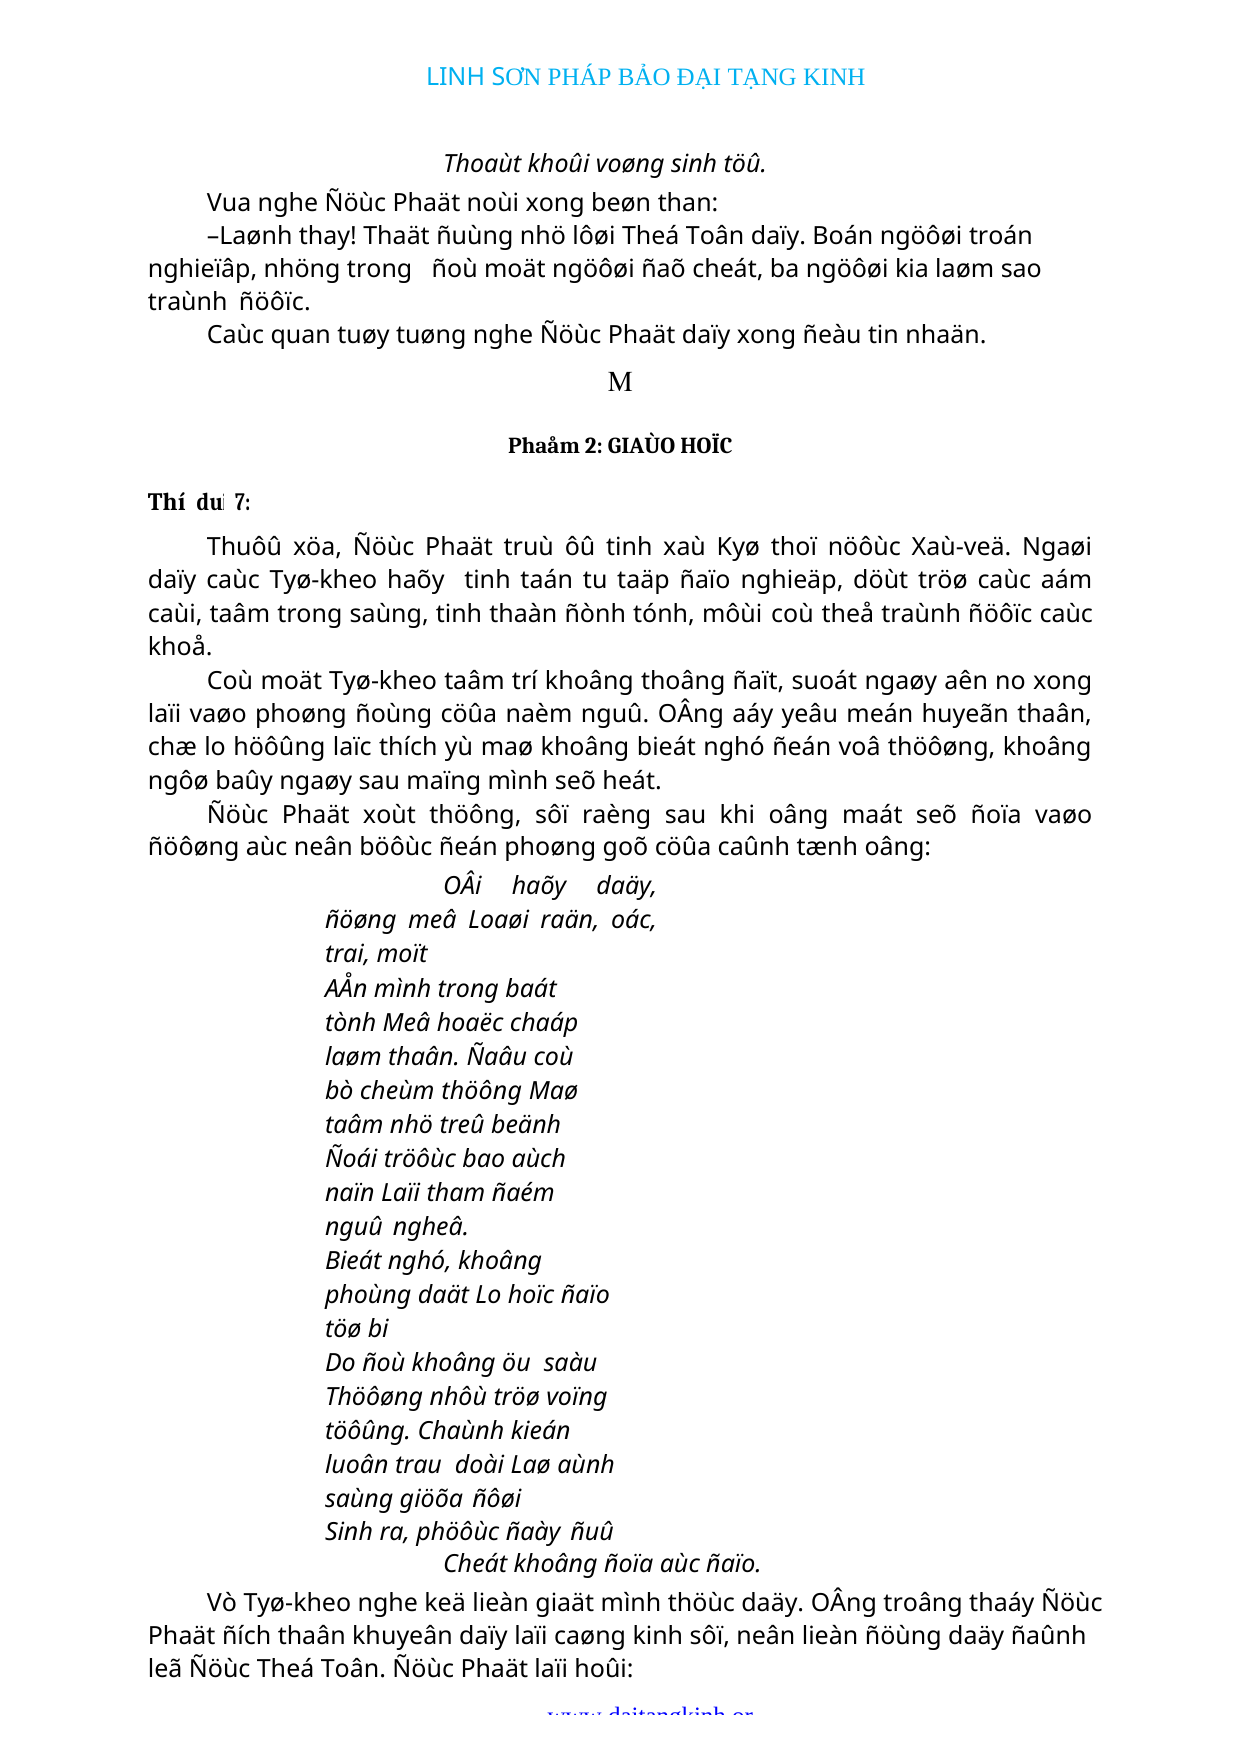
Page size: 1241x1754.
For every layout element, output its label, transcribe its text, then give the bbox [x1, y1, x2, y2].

text Vò Tyø-kheo nghe keä lieàn giaät mình thöùc daäy. OÂng troâng thaáy Ñöùc Phaät ñích thaân khuyeân daïy laïi caøng kinh sôï, neân lieàn ñöùng daäy ñaûnh leã Ñöùc Theá Toân. Ñöùc Phaät laïi hoûi: [148, 1584, 1105, 1685]
text Do ñoù khoâng öu saàu Thöôøng nhôù tröø voïng töôûng. Chaùnh kieán luoân trau doài Laø aùnh saùng giöõa ñôøi [325, 1345, 616, 1515]
text Thoaùt khoûi voøng sinh töû. [443, 146, 1105, 179]
text Sinh ra, phöôùc ñaày ñuû [325, 1515, 1105, 1547]
text –Laønh thay! Thaät ñuùng nhö lôøi Theá Toân daïy. Boán ngöôøi troán nghieïâp, nhöng trong ñoù moät ngöôøi ñaõ cheát, ba ngöôøi kia laøm sao traùnh ñöôïc. [148, 218, 1079, 318]
text Vua nghe Ñöùc Phaät noùi xong beøn than: [207, 185, 1105, 218]
text OÂi haõy daäy, ñöøng meâ Loaøi raän, oác, trai, moït [325, 868, 657, 970]
text Caùc quan tuøy tuøng nghe Ñöùc Phaät daïy xong ñeàu tin nhaän. [207, 318, 1105, 350]
text Bieát nghó, khoâng phoùng daät Lo hoïc ñaïo töø bi [325, 1243, 613, 1345]
subtitle Thí duï 7: [148, 488, 1105, 517]
text Coù moät Tyø-kheo taâm trí khoâng thoâng ñaït, suoát ngaøy aên no xong laïi vaøo phoøng ñoùng cöûa naèm nguû. OÂng aáy yeâu meán huyeãn thaân, chæ lo höôûng laïc thích yù maø khoâng bieát nghó ñeán voâ thöôøng, khoâng ngôø baûy ngaøy sau maïng mình seõ heát. [148, 663, 1093, 796]
subtitle  [135, 372, 1105, 398]
text Cheát khoâng ñoïa aùc ñaïo. [443, 1547, 1105, 1579]
text Phaåm 2: GIAÙO HOÏC [488, 433, 752, 459]
text Thuôû xöa, Ñöùc Phaät truù ôû tinh xaù Kyø thoï nöôùc Xaù-veä. Ngaøi daïy caùc Tyø-kheo haõy tinh taán tu taäp ñaïo nghieäp, döùt tröø caùc aám caùi, taâm trong saùng, tinh thaàn ñònh tónh, môùi coù theå traùnh ñöôïc caùc khoå. [148, 529, 1093, 663]
text Ñöùc Phaät xoùt thöông, sôï raèng sau khi oâng maát seõ ñoïa vaøo ñöôøng aùc neân böôùc ñeán phoøng goõ cöûa caûnh tænh oâng: [148, 796, 1093, 863]
text AÅn mình trong baát tònh Meâ hoaëc chaáp laøm thaân. Ñaâu coù bò cheùm thöông Maø taâm nhö treû beänh Ñoái tröôùc bao aùch naïn Laïi tham ñaém nguû ngheâ. [325, 970, 580, 1243]
